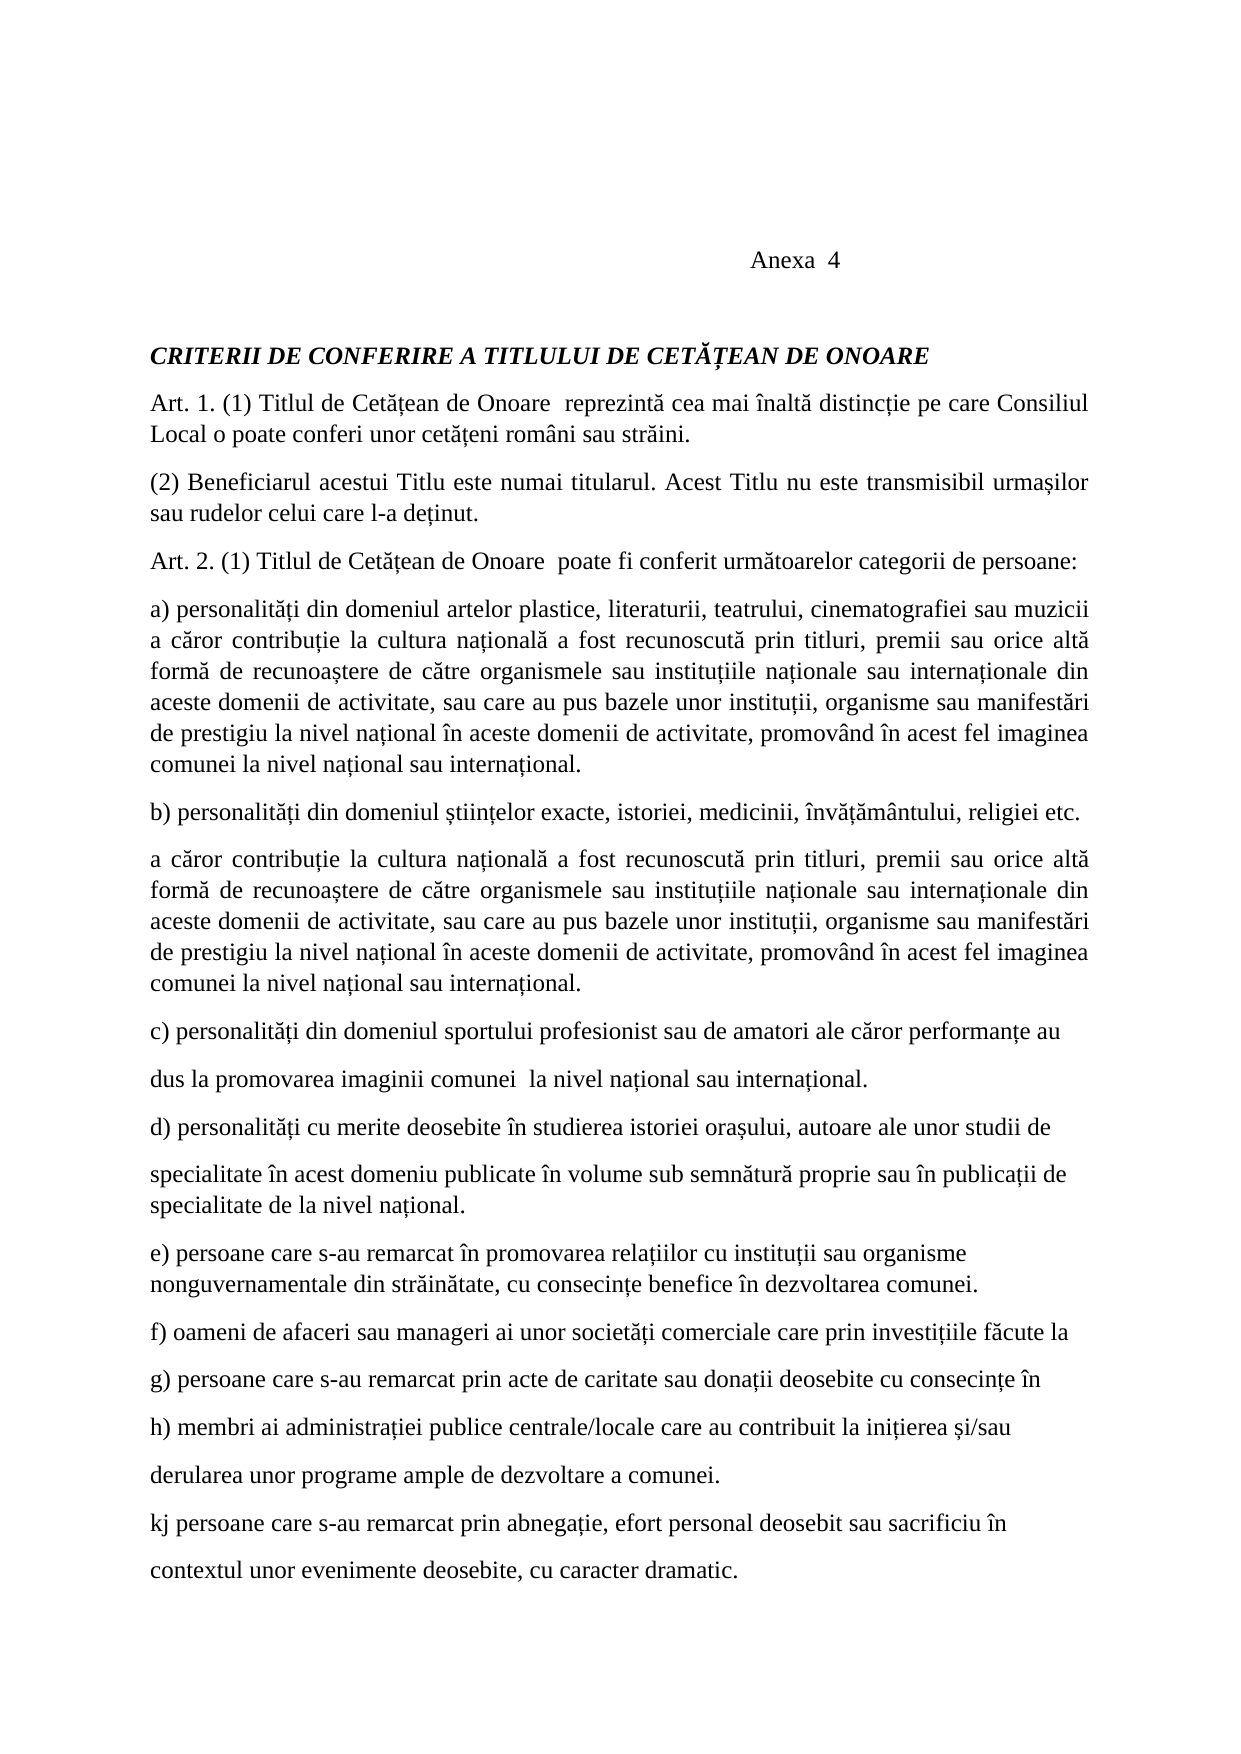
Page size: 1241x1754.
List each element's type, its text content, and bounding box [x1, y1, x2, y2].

text Art. 1. (1) Titlul de Cetățean de Onoare reprezintă cea mai înaltă distincție pe care Consiliul Local o poate conferi unor cetățeni români sau străini. [150, 388, 1090, 448]
text b) personalități din domeniul științelor exacte, istoriei, medicinii, învățământului, religiei etc. [150, 797, 1090, 825]
text d) personalități cu merite deosebite în studierea istoriei orașului, autoare ale unor studii de [150, 1112, 1090, 1140]
text c) personalități din domeniul sportului profesionist sau de amatori ale căror performanțe au [150, 1016, 1090, 1045]
text specialitate în acest domeniu publicate în volume sub semnătură proprie sau în publicații de specialitate de la nivel național. [150, 1159, 1090, 1219]
text a căror contribuție la cultura națională a fost recunoscută prin titluri, premii sau orice altă formă de recunoaștere de către organismele sau instituțiile naționale sau internaționale din aceste domenii de activitate, sau care au pus bazele unor instituții, organisme sau manifestări de prestigiu la nivel național în aceste domenii de activitate, promovând în acest fel imaginea comunei la nivel național sau internațional. [150, 844, 1090, 997]
text a) personalități din domeniul artelor plastice, literaturii, teatrului, cinematografiei sau muzicii a căror contribuție la cultura națională a fost recunoscută prin titluri, premii sau orice altă formă de recunoaștere de către organismele sau instituțiile naționale sau internaționale din aceste domenii de activitate, sau care au pus bazele unor instituții, organisme sau manifestări de prestigiu la nivel național în aceste domenii de activitate, promovând în acest fel imaginea comunei la nivel național sau internațional. [150, 594, 1090, 778]
text e) persoane care s-au remarcat în promovarea relațiilor cu instituții sau organisme nonguvernamentale din străinătate, cu consecințe benefice în dezvoltarea comunei. [150, 1238, 1090, 1298]
text (2) Beneficiarul acestui Titlu este numai titularul. Acest Titlu nu este transmisibil urmașilor sau rudelor celui care l-a deținut. [150, 467, 1090, 527]
text kj persoane care s-au remarcat prin abnegație, efort personal deosebit sau sacrificiu în [150, 1508, 1090, 1536]
text dus la promovarea imaginii comunei la nivel național sau internațional. [150, 1064, 1090, 1093]
text Anexa 4 [150, 245, 1090, 274]
text CRITERII DE CONFERIRE A TITLULUI DE CETĂȚEAN DE ONOARE [150, 341, 1090, 369]
text h) membri ai administrației publice centrale/locale care au contribuit la inițierea și/sau [150, 1412, 1090, 1441]
text f) oameni de afaceri sau manageri ai unor societăți comerciale care prin investițiile făcute la [150, 1317, 1090, 1346]
text contextul unor evenimente deosebite, cu caracter dramatic. [150, 1555, 1090, 1584]
text g) persoane care s-au remarcat prin acte de caritate sau donații deosebite cu consecințe în [150, 1364, 1090, 1393]
text derularea unor programe ample de dezvoltare a comunei. [150, 1460, 1090, 1489]
text Art. 2. (1) Titlul de Cetățean de Onoare poate fi conferit următoarelor categorii de persoane: [150, 546, 1090, 575]
